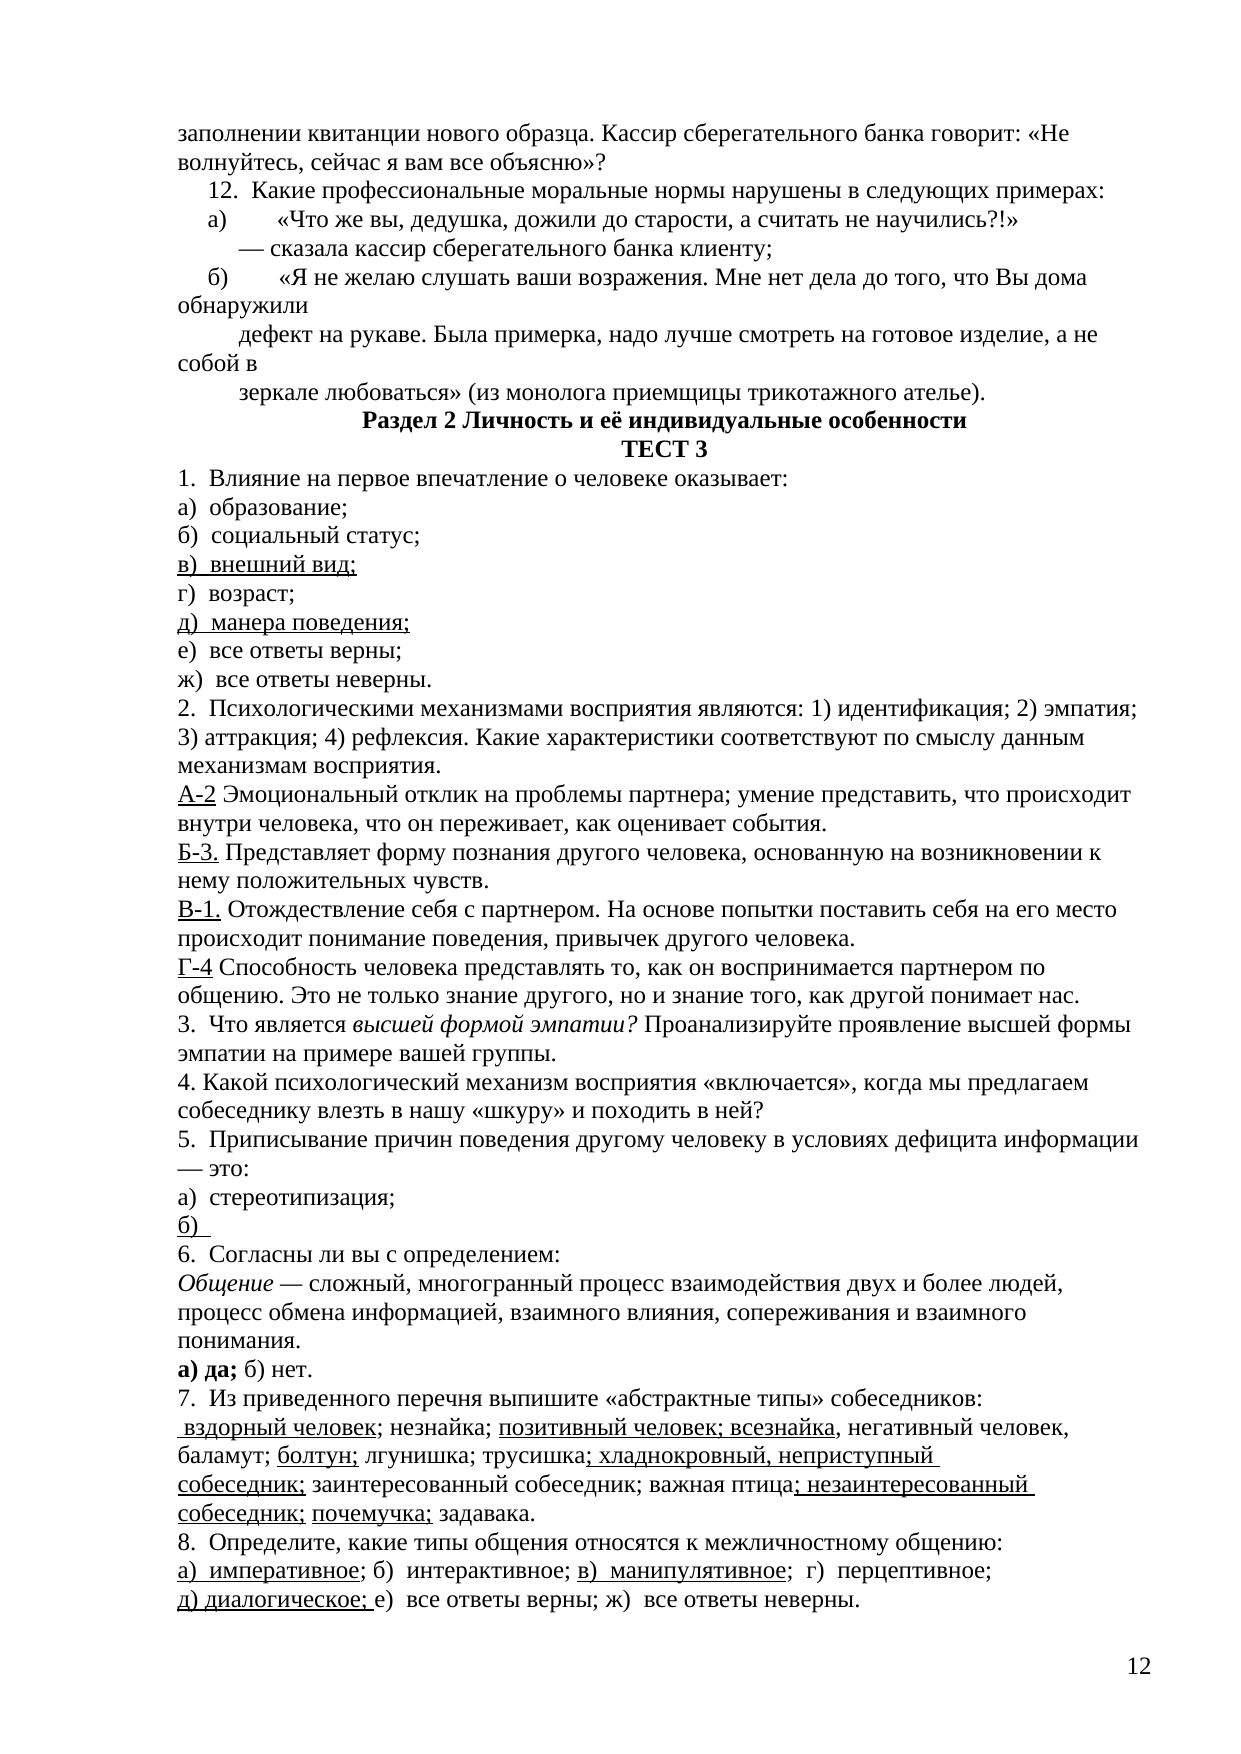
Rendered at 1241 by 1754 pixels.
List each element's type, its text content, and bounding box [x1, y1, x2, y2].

text б) «Я не желаю слушать ваши возражения. Мне нет дела до того, что Вы дома обнаружили [177, 262, 1152, 319]
text ж) все ответы неверны. [177, 664, 1152, 693]
text а) стереотипизация; [177, 1182, 1152, 1211]
text В-1. Отождествление себя с партнером. На основе попытки поставить себя на его место происходит понимание поведения, привычек другого человека. [177, 894, 1152, 952]
text зеркале любоваться» (из монолога приемщицы трикотажного ателье). [177, 377, 1152, 406]
text дефект на рукаве. Была примерка, надо лучше смотреть на готовое изделие, а не собой в [177, 319, 1152, 377]
text в) внешний вид; [177, 549, 1152, 578]
text вздорный человек; незнайка; позитивный человек; всезнайка, негативный человек, баламут; болтун; лгунишка; трусишка; хладнокровный, неприступный собеседник; заинтересованный собеседник; важная птица; незаинтересованный собеседник; почемучка; задавака. [177, 1412, 1152, 1527]
text б) [177, 1211, 1152, 1239]
text 2. Психологическими механизмами восприятия являются: 1) идентификация; 2) эмпатия; 3) аттракция; 4) рефлексия. Какие характеристики соответствуют по смыслу данным механизмам восприятия. [177, 693, 1152, 779]
text 4. Какой психологический механизм восприятия «включается», когда мы предлагаем собеседнику влезть в нашу «шкуру» и походить в ней? [177, 1067, 1152, 1124]
text 7. Из приведенного перечня выпишите «абстрактные типы» собеседников: [177, 1383, 1152, 1412]
text а) императивное; б) интерактивное; в) манипулятивное; г) перцептивное; [177, 1556, 1152, 1584]
text 5. Приписывание причин поведения другому человеку в условиях дефицита информации — это: [177, 1124, 1152, 1182]
text д) манера поведения; [177, 607, 1152, 636]
text д) диалогическое; е) все ответы верны; ж) все ответы неверны. [177, 1584, 1152, 1613]
text А-2 Эмоциональный отклик на проблемы партнера; умение представить, что происходит внутри человека, что он переживает, как оценивает события. [177, 779, 1152, 837]
text б) социальный статус; [177, 521, 1152, 549]
text а) «Что же вы, дедушка, дожили до старости, а считать не научились?!» [177, 204, 1152, 233]
text Раздел 2 Личность и её индивидуальные особенности [177, 406, 1152, 434]
text Г-4 Способность человека представлять то, как он воспринимается партнером по общению. Это не только знание другого, но и знание того, как другой понимает нас. [177, 952, 1152, 1009]
text ТЕСТ 3 [177, 434, 1152, 463]
text г) возраст; [177, 578, 1152, 607]
text — сказала кассир сберегательного банка клиенту; [177, 233, 1152, 262]
text 3. Что является высшей формой эмпатии? Проанализируйте проявление высшей формы эмпатии на примере вашей группы. [177, 1009, 1152, 1067]
text Общение — сложный, многогранный процесс взаимодействия двух и более людей, процесс обмена информацией, взаимного влияния, сопереживания и взаимного понимания. [177, 1268, 1152, 1354]
text е) все ответы верны; [177, 636, 1152, 664]
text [177, 118, 1152, 176]
text 12. Какие профессиональные моральные нормы нарушены в следующих примерах: [177, 176, 1152, 204]
text 8. Определите, какие типы общения относятся к межличностному общению: [177, 1527, 1152, 1556]
text а) образование; [177, 492, 1152, 521]
text 1. Влияние на первое впечатление о человеке оказывает: [177, 463, 1152, 492]
text Б-3. Представляет форму познания другого человека, основанную на возникновении к нему положительных чувств. [177, 837, 1152, 894]
text а) да; б) нет. [177, 1354, 1152, 1383]
text 6. Согласны ли вы с определением: [177, 1239, 1152, 1268]
